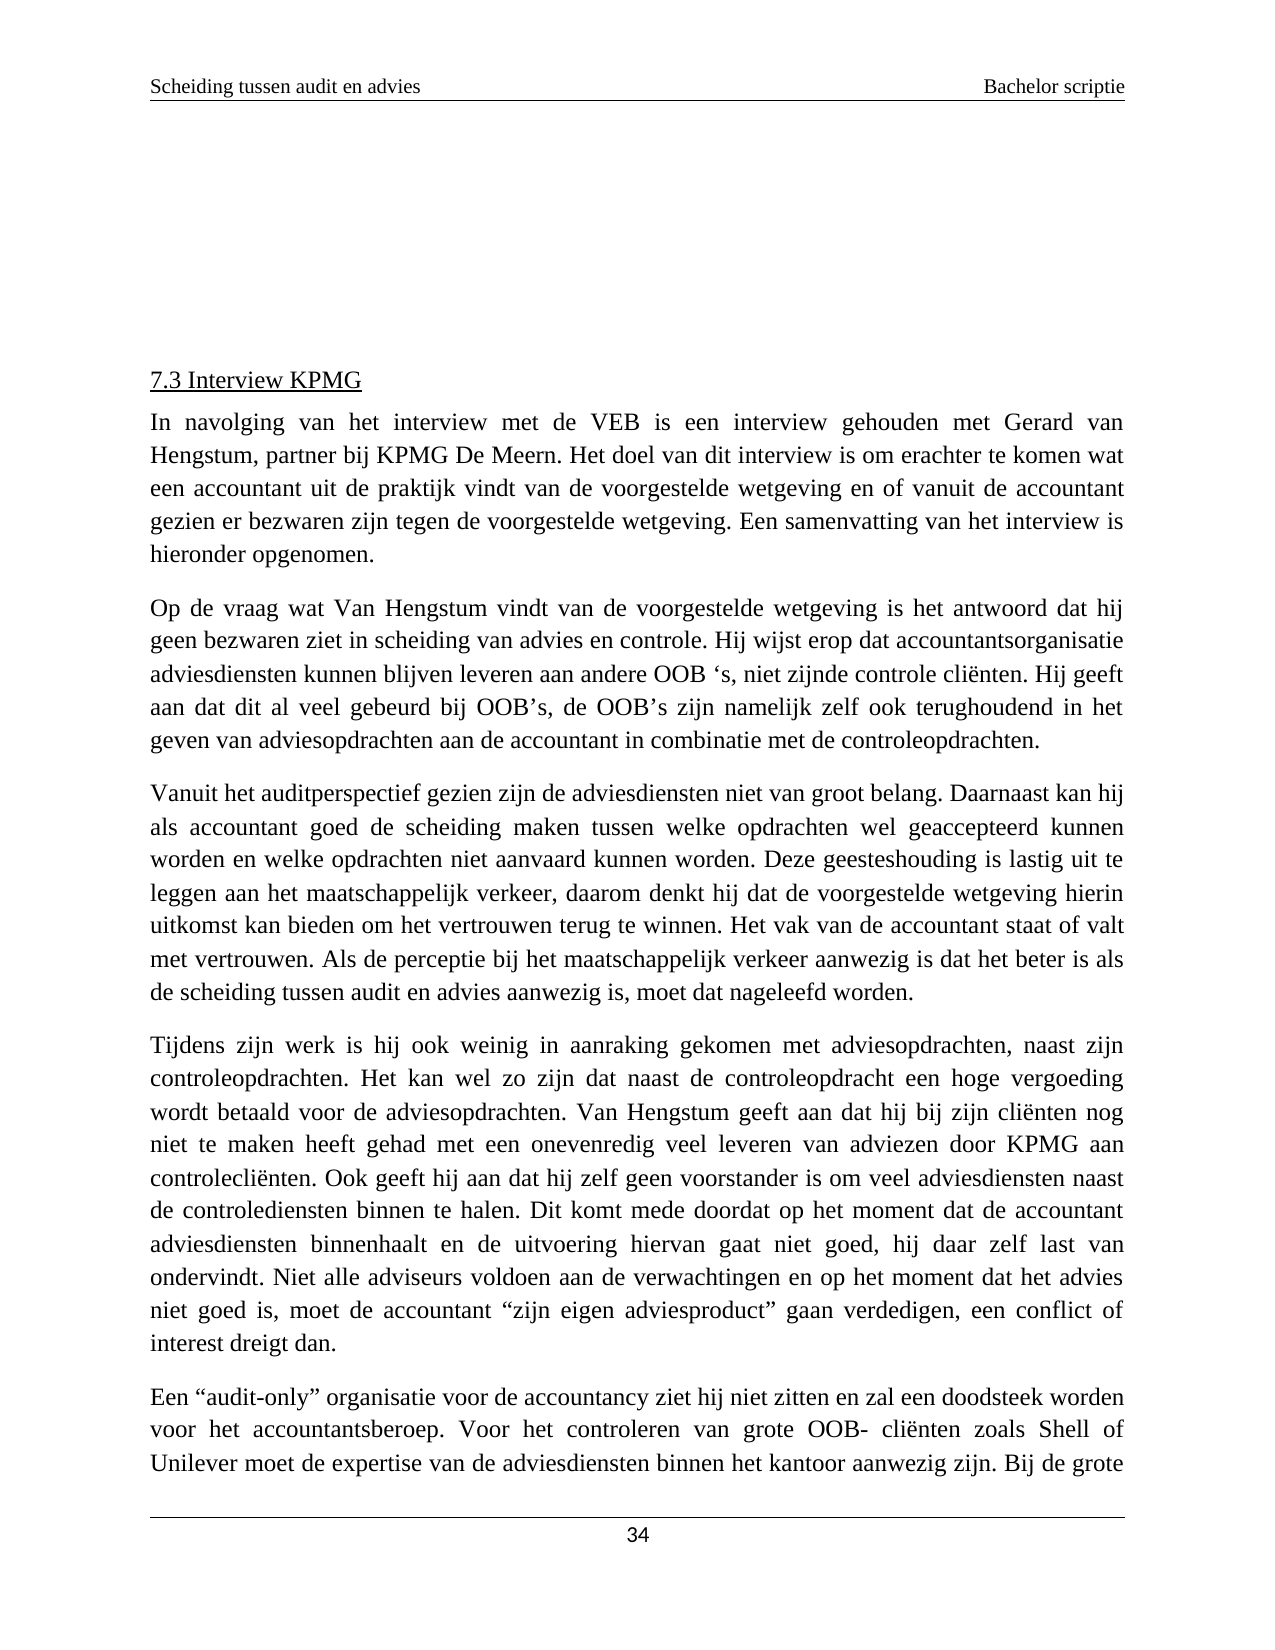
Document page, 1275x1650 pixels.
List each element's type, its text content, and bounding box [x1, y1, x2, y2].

text Op de vraag wat Van Hengstum vindt van de voorgestelde wetgeving is het antwoord dat hij geen bezwaren ziet in scheiding van advies en controle. Hij wijst erop dat accountantsorganisatie adviesdiensten kunnen blijven leveren aan andere OOB ‘s, niet zijnde controle cliënten. Hij geeft aan dat dit al veel gebeurd bij OOB’s, de OOB’s zijn namelijk zelf ook terughoudend in het geven van adviesopdrachten aan de accountant in combinatie met de controleopdrachten. [150, 593, 1125, 753]
text In navolging van het interview met de VEB is een interview gehouden met Gerard van Hengstum, partner bij KPMG De Meern. Het doel van dit interview is om erachter te komen wat een accountant uit de praktijk vindt van de voorgestelde wetgeving en of vanuit de accountant gezien er bezwaren zijn tegen de voorgestelde wetgeving. Een samenvatting van het interview is hieronder opgenomen. [150, 407, 1125, 567]
text Vanuit het auditperspectief gezien zijn de adviesdiensten niet van groot belang. Daarnaast kan hij als accountant goed de scheiding maken tussen welke opdrachten wel geaccepteerd kunnen worden en welke opdrachten niet aanvaard kunnen worden. Deze geesteshouding is lastig uit te leggen aan het maatschappelijk verkeer, daarom denkt hij dat de voorgestelde wetgeving hierin uitkomst kan bieden om het vertrouwen terug te winnen. Het vak van de accountant staat of valt met vertrouwen. Als de perceptie bij het maatschappelijk verkeer aanwezig is dat het beter is als de scheiding tussen audit en advies aanwezig is, moet dat nageleefd worden. [150, 778, 1125, 1005]
text Tijdens zijn werk is hij ook weinig in aanraking gekomen met adviesopdrachten, naast zijn controleopdrachten. Het kan wel zo zijn dat naast de controleopdracht een hoge vergoeding wordt betaald voor de adviesopdrachten. Van Hengstum geeft aan dat hij bij zijn cliënten nog niet te maken heeft gehad met een onevenredig veel leveren van adviezen door KPMG aan controlecliënten. Ook geeft hij aan dat hij zelf geen voorstander is om veel adviesdiensten naast de controlediensten binnen te halen. Dit komt mede doordat op het moment dat de accountant adviesdiensten binnenhaalt en de uitvoering hiervan gaat niet goed, hij daar zelf last van ondervindt. Niet alle adviseurs voldoen aan de verwachtingen en op het moment dat het advies niet goed is, moet de accountant “zijn eigen adviesproduct” gaan verdedigen, een conflict of interest dreigt dan. [150, 1031, 1125, 1356]
text 7.3 Interview KPMG [150, 365, 1125, 394]
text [150, 1382, 1125, 1476]
